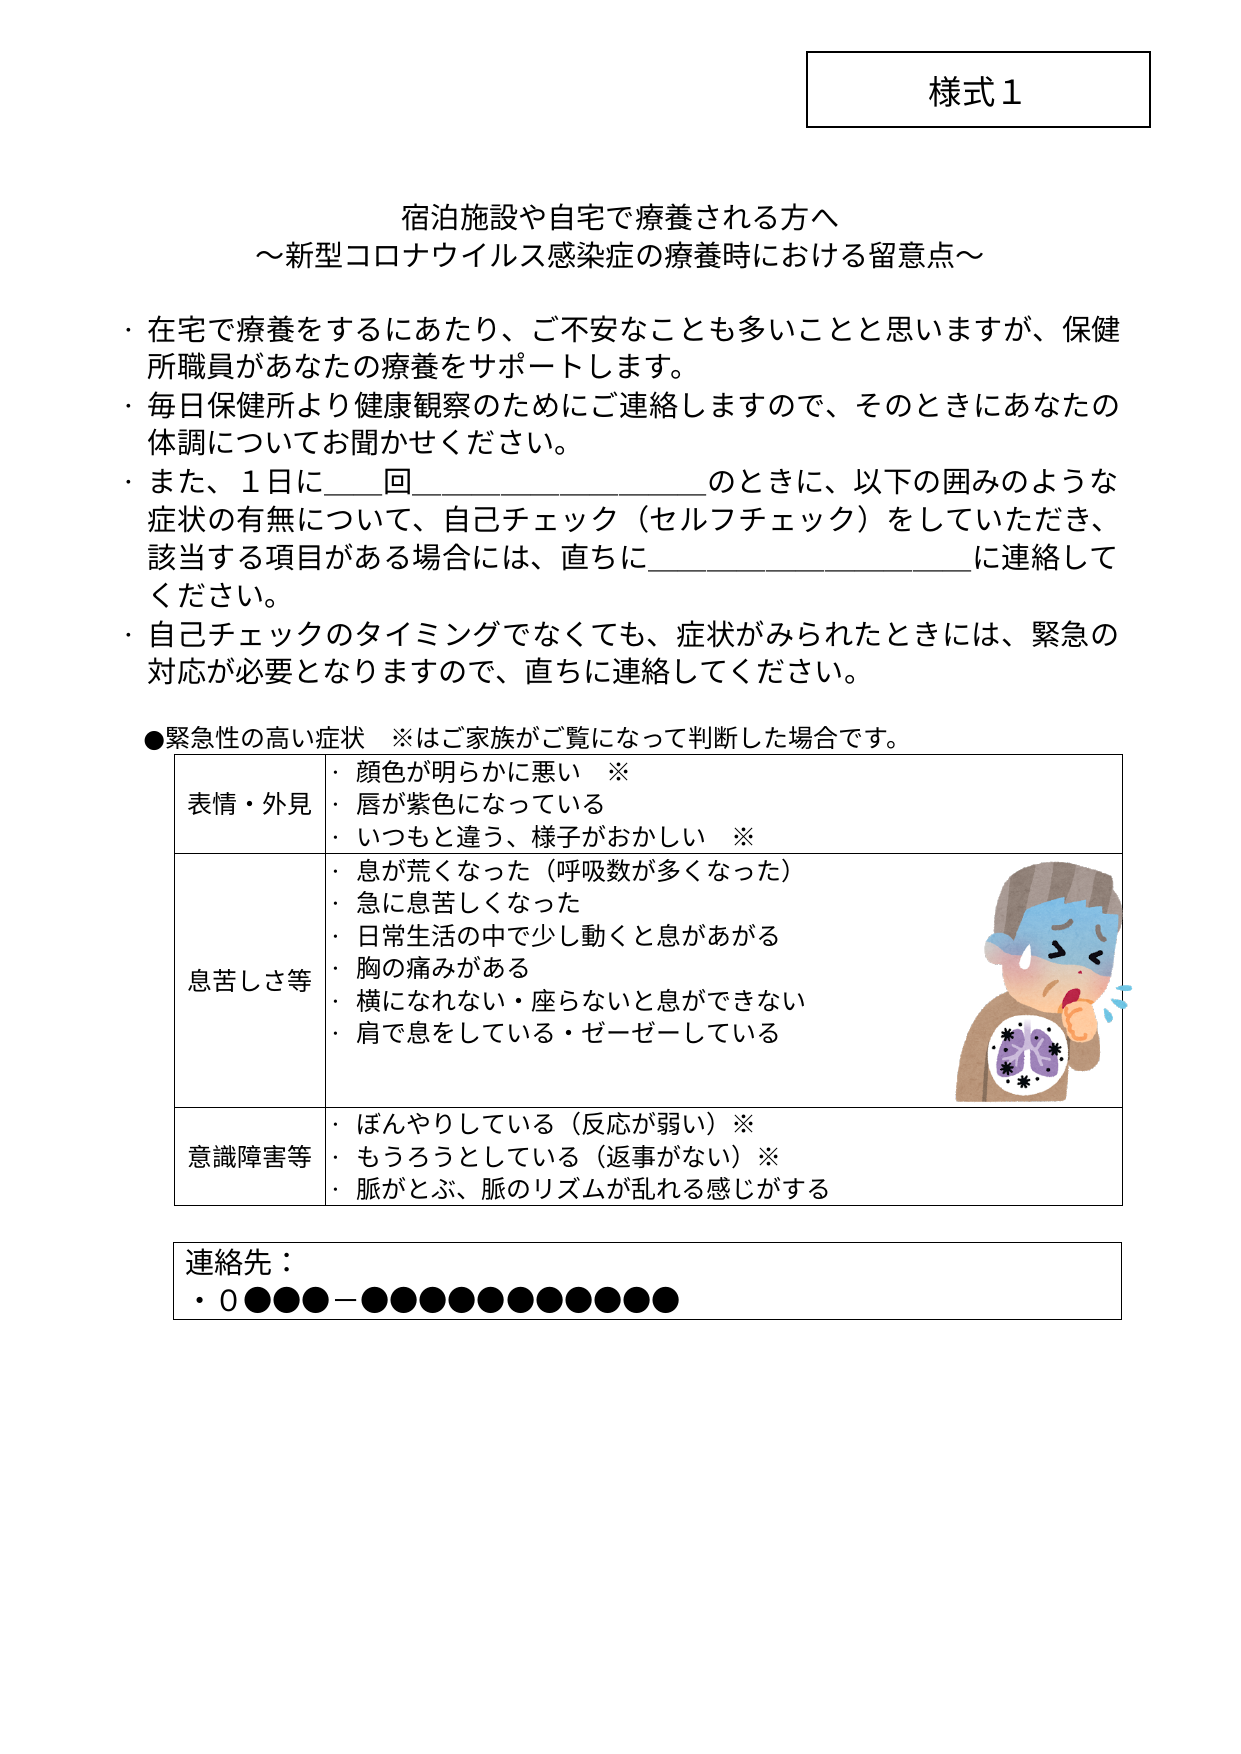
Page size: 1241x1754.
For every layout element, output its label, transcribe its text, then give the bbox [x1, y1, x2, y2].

table_cell ぼんやりしている（反応が弱い）※ もうろうとしている（返事がない）※ 脈がとぶ、脈のリズムが乱れる感じがする [326, 1108, 1122, 1205]
table_cell 意識障害等 [175, 1108, 325, 1205]
list 在宅で療養をするにあたり、ご不安なことも多いことと思いますが、保健所職員があなたの療養をサポートします。 [123, 310, 1122, 386]
text ～新型コロナウイルス感染症の療養時における留意点～ [118, 236, 1122, 274]
list また、１日に＿＿回＿＿＿＿＿＿＿＿＿＿のときに、以下の囲みのような症状の有無について、自己チェック（セルフチェック）をしていただき、該当する項目がある場合には、直ちに＿＿＿＿＿＿＿＿＿＿＿に連絡してください。 [123, 462, 1122, 614]
table_header 連絡先： ・０●●●－●●●●●●●●●●● [174, 1243, 1121, 1319]
text 宿泊施設や自宅で療養される方へ [118, 198, 1122, 236]
list 毎日保健所より健康観察のためにご連絡しますので、そのときにあなたの体調についてお聞かせください。 [123, 386, 1122, 462]
picture [938, 852, 1150, 1107]
list 自己チェックのタイミングでなくても、症状がみられたときには、緊急の対応が必要となりますので、直ちに連絡してください。 [123, 614, 1122, 691]
table_cell 息が荒くなった（呼吸数が多くなった） 急に息苦しくなった 日常生活の中で少し動くと息があがる 胸の痛みがある 横になれない・座らないと息ができない 肩で息をしている・ゼーゼーしている [326, 854, 938, 1107]
table_header 顔色が明らかに悪い ※ 唇が紫色になっている いつもと違う、様子がおかしい ※ [326, 755, 1122, 853]
table_header 表情・外見 [175, 755, 325, 853]
table_cell 息苦しさ等 [175, 854, 325, 1107]
text ●緊急性の高い症状 ※はご家族がご覧になって判断した場合です。 [118, 721, 1122, 754]
